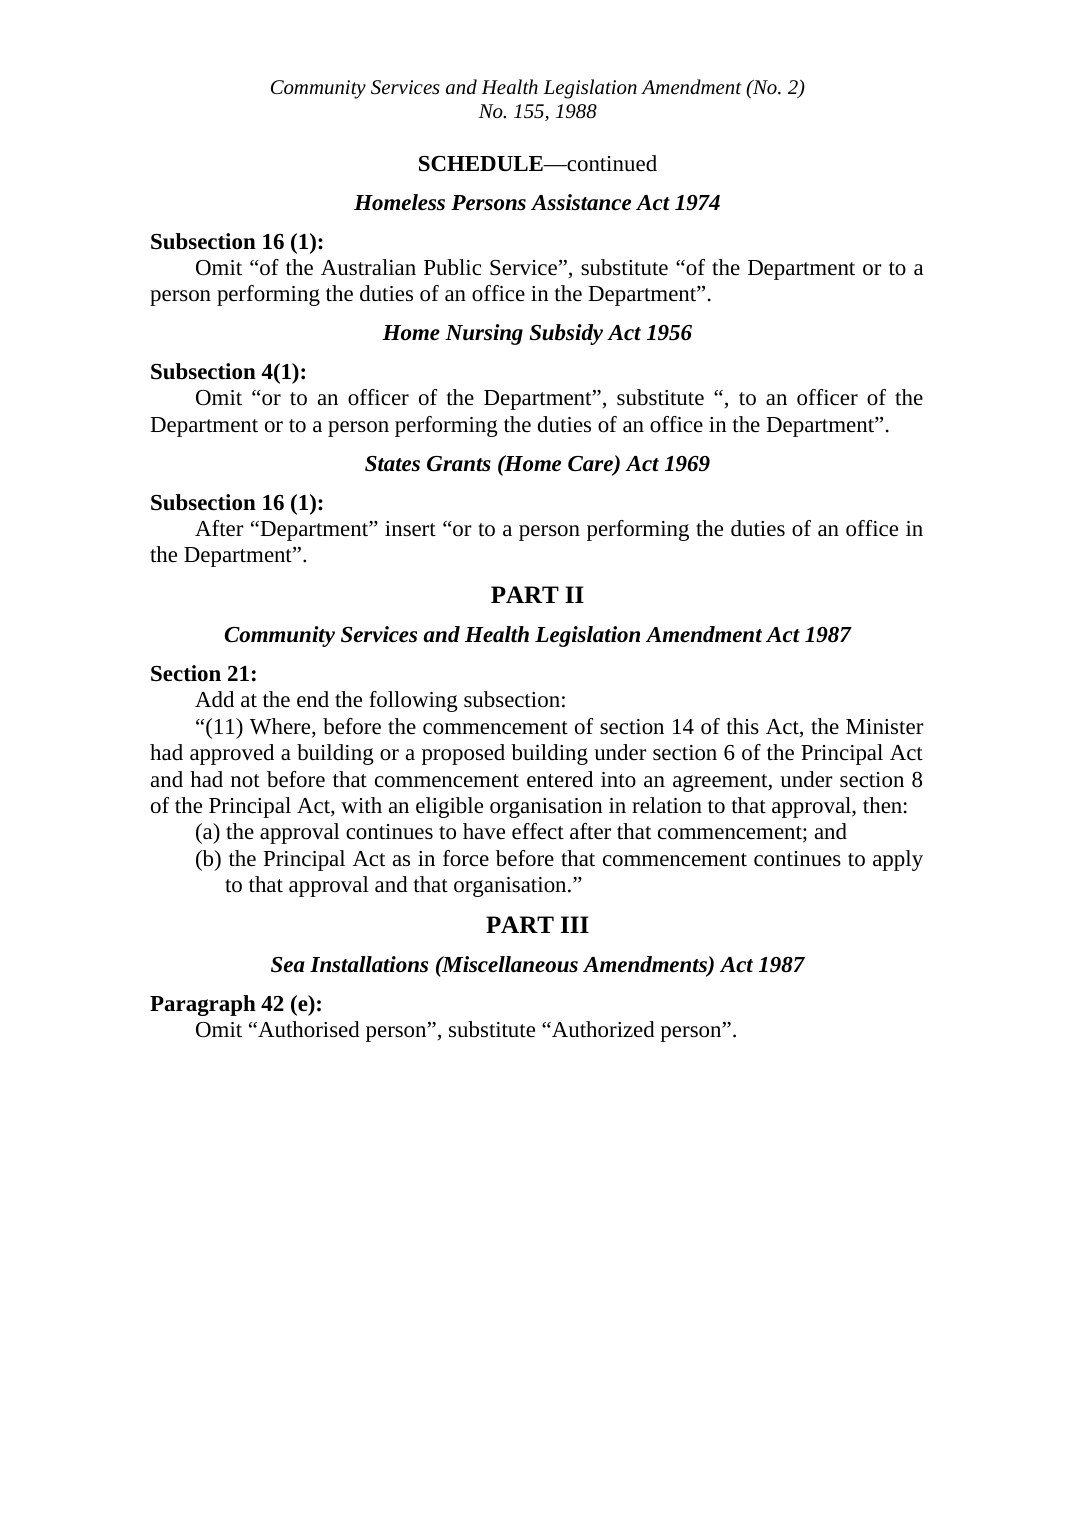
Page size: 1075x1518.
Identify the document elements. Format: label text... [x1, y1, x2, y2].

text SCHEDULE—continued [150, 150, 925, 176]
text Subsection 4(1): [150, 358, 925, 384]
text Omit “of the Australian Public Service”, substitute “of the Department or to a person performing the duties of an office in the Department”. [150, 254, 925, 307]
text Subsection 16 (1): [150, 488, 925, 515]
text Sea Installations (Miscellaneous Amendments) Act 1987 [150, 951, 925, 977]
text “(11) Where, before the commencement of section 14 of this Act, the Minister had approved a building or a proposed building under section 6 of the Principal Act and had not before that commencement entered into an agreement, under section 8 of the Principal Act, with an eligible organisation in relation to that approval, then: [150, 713, 925, 818]
text PART III [150, 910, 925, 939]
text (b) the Principal Act as in force before that commencement continues to apply to that approval and that organisation.” [195, 845, 925, 897]
text Subsection 16 (1): [150, 228, 925, 254]
text After “Department” insert “or to a person performing the duties of an office in the Department”. [150, 515, 925, 568]
text Omit “or to an officer of the Department”, substitute “, to an officer of the Department or to a person performing the duties of an office in the Department”. [150, 384, 925, 437]
text Section 21: [150, 660, 925, 687]
text Omit “Authorised person”, substitute “Authorized person”. [150, 1016, 925, 1043]
text Paragraph 42 (e): [150, 990, 925, 1016]
text (a) the approval continues to have effect after that commencement; and [195, 818, 925, 845]
text Add at the end the following subsection: [150, 687, 925, 713]
text Home Nursing Subsidy Act 1956 [150, 319, 925, 346]
text Homeless Persons Assistance Act 1974 [150, 189, 925, 215]
text PART II [150, 580, 925, 609]
text States Grants (Home Care) Act 1969 [150, 450, 925, 476]
text Community Services and Health Legislation Amendment Act 1987 [150, 621, 925, 648]
